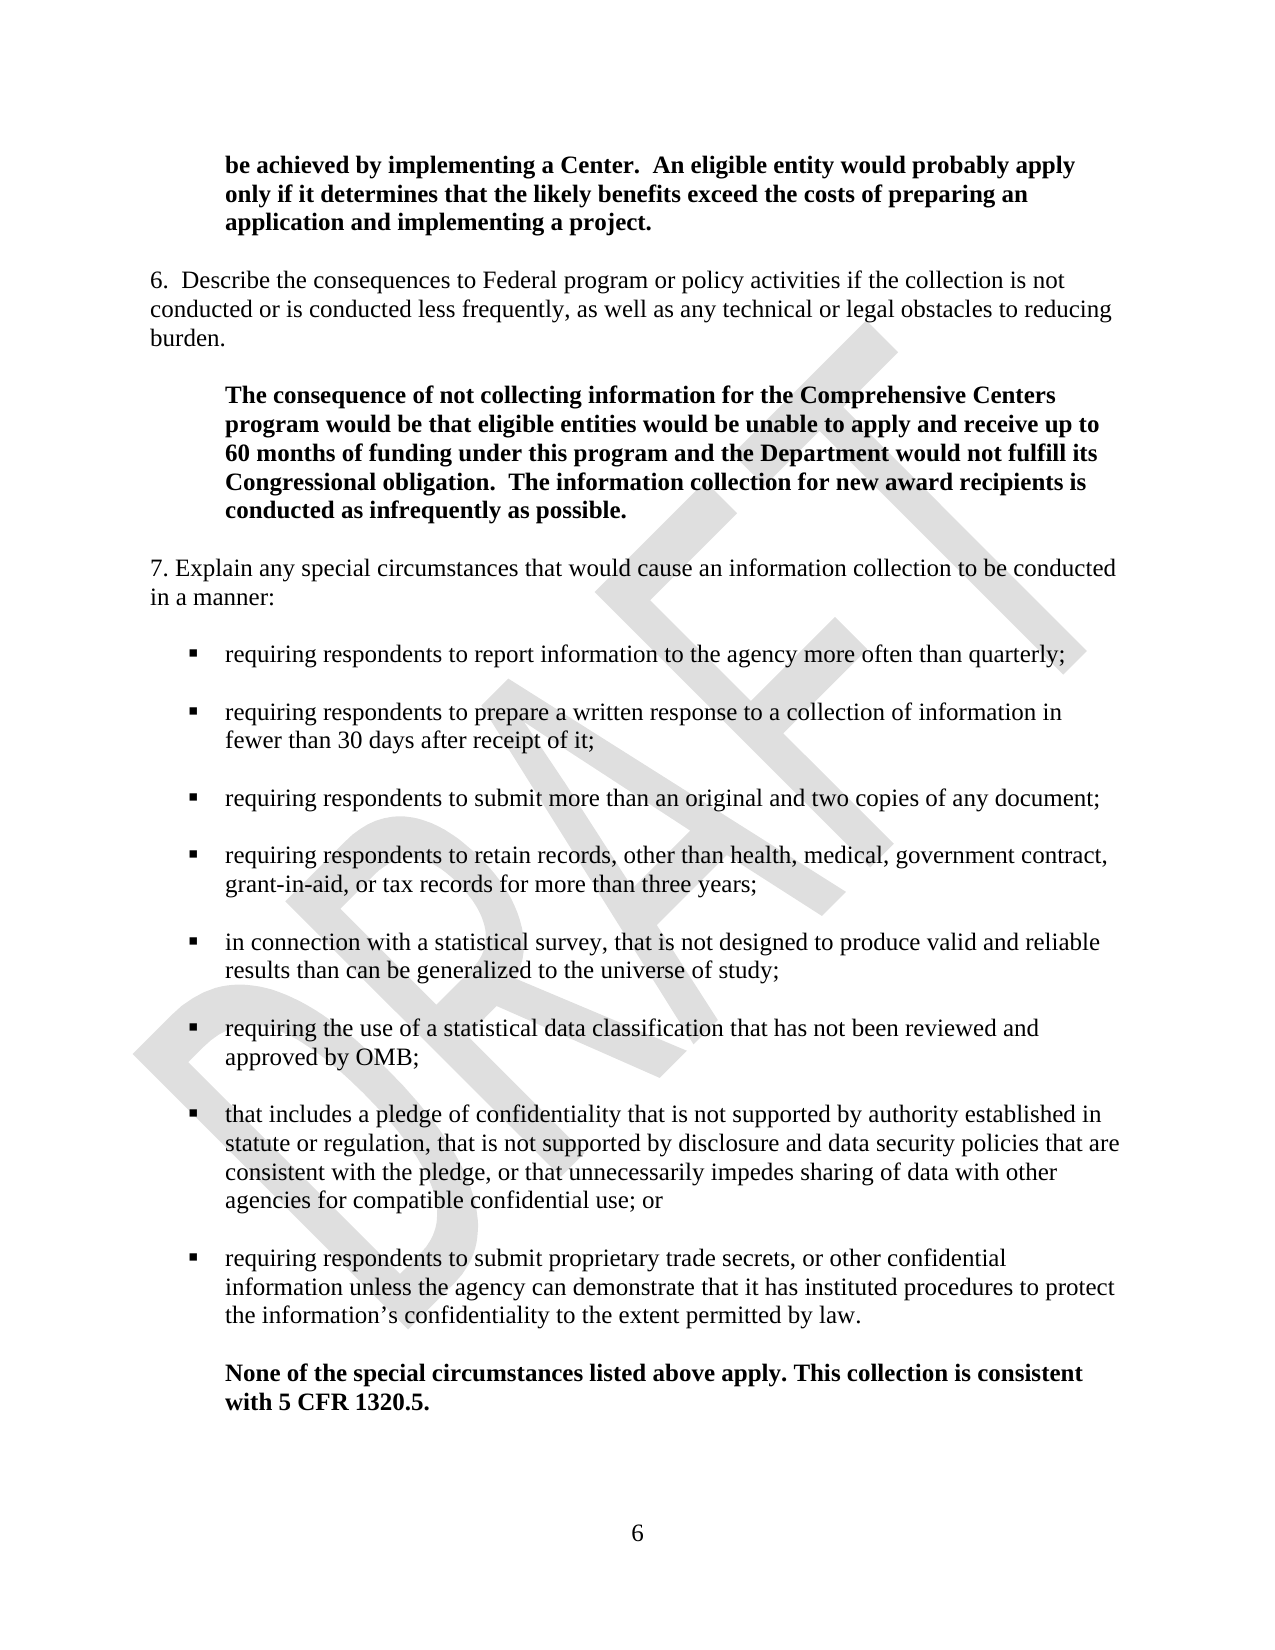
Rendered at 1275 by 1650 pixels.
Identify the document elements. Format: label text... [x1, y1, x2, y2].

text The consequence of not collecting information for the Comprehensive Centers program would be that eligible entities would be unable to apply and receive up to 60 months of funding under this program and the Department would not fulfill its Congressional obligation. The information collection for new award recipients is conducted as infrequently as possible. [225, 380, 1125, 524]
list requiring respondents to report information to the agency more often than quarterly; [187, 639, 1125, 668]
list requiring respondents to submit more than an original and two copies of any document; [187, 783, 1125, 812]
text 7. Explain any special circumstances that would cause an information collection to be conducted in a manner: [150, 553, 1125, 610]
list requiring respondents to submit proprietary trade secrets, or other confidential information unless the agency can demonstrate that it has instituted procedures to protect the information’s confidentiality to the extent permitted by law. [187, 1243, 1125, 1329]
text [225, 150, 1125, 236]
list that includes a pledge of confidentiality that is not supported by authority established in statute or regulation, that is not supported by disclosure and data security policies that are consistent with the pledge, or that unnecessarily impedes sharing of data with other agencies for compatible confidential use; or [187, 1099, 1125, 1214]
list requiring respondents to retain records, other than health, medical, government contract, grant-in-aid, or tax records for more than three years; [187, 840, 1125, 898]
list requiring respondents to prepare a written response to a collection of information in fewer than 30 days after receipt of it; [187, 697, 1125, 754]
list None of the special circumstances listed above apply. This collection is consistent with 5 CFR 1320.5. [225, 1358, 1125, 1415]
list in connection with a statistical survey, that is not designed to produce valid and reliable results than can be generalized to the universe of study; [187, 927, 1125, 984]
list requiring the use of a statistical data classification that has not been reviewed and approved by OMB; [187, 1013, 1125, 1070]
text 6. Describe the consequences to Federal program or policy activities if the collection is not conducted or is conducted less frequently, as well as any technical or legal obstacles to reducing burden. [150, 265, 1125, 352]
